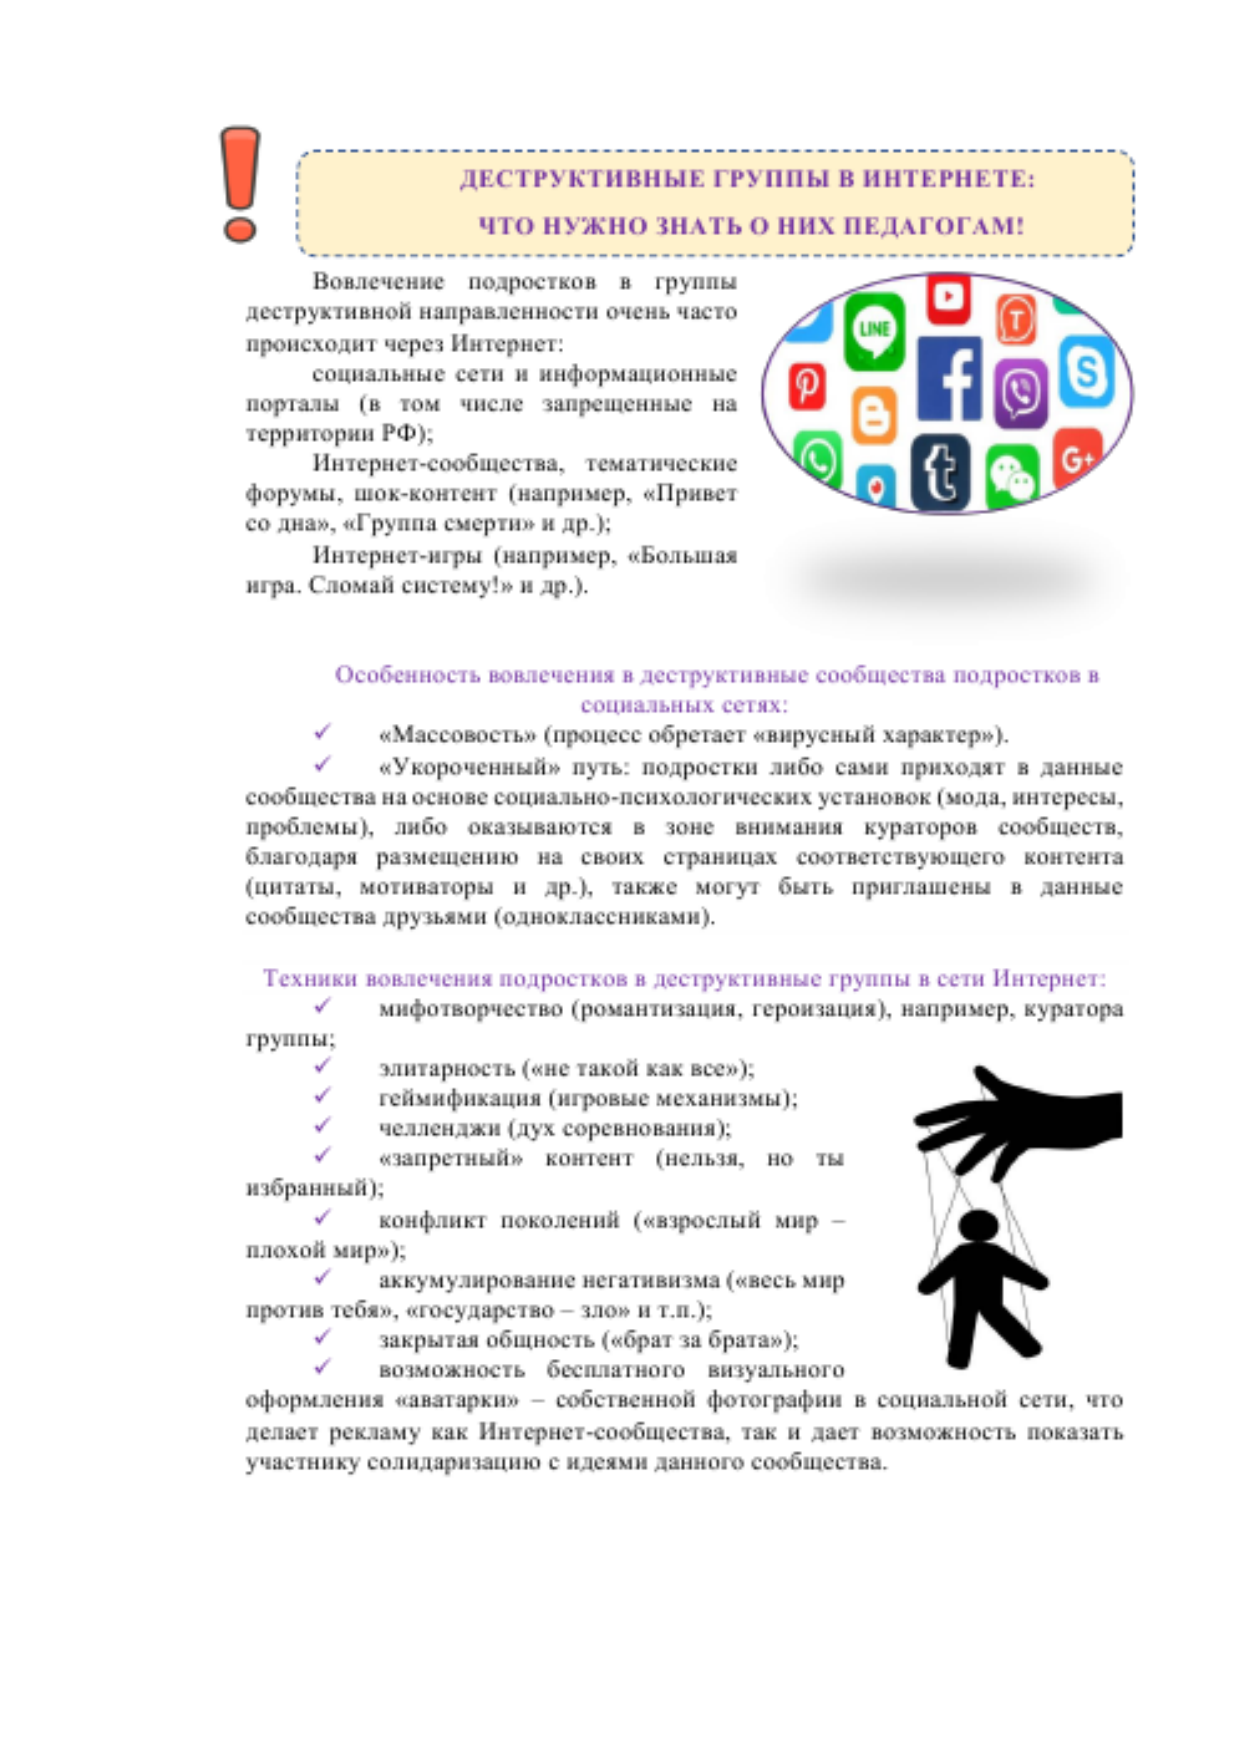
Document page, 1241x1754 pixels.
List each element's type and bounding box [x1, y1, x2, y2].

picture [177, 118, 1173, 1490]
